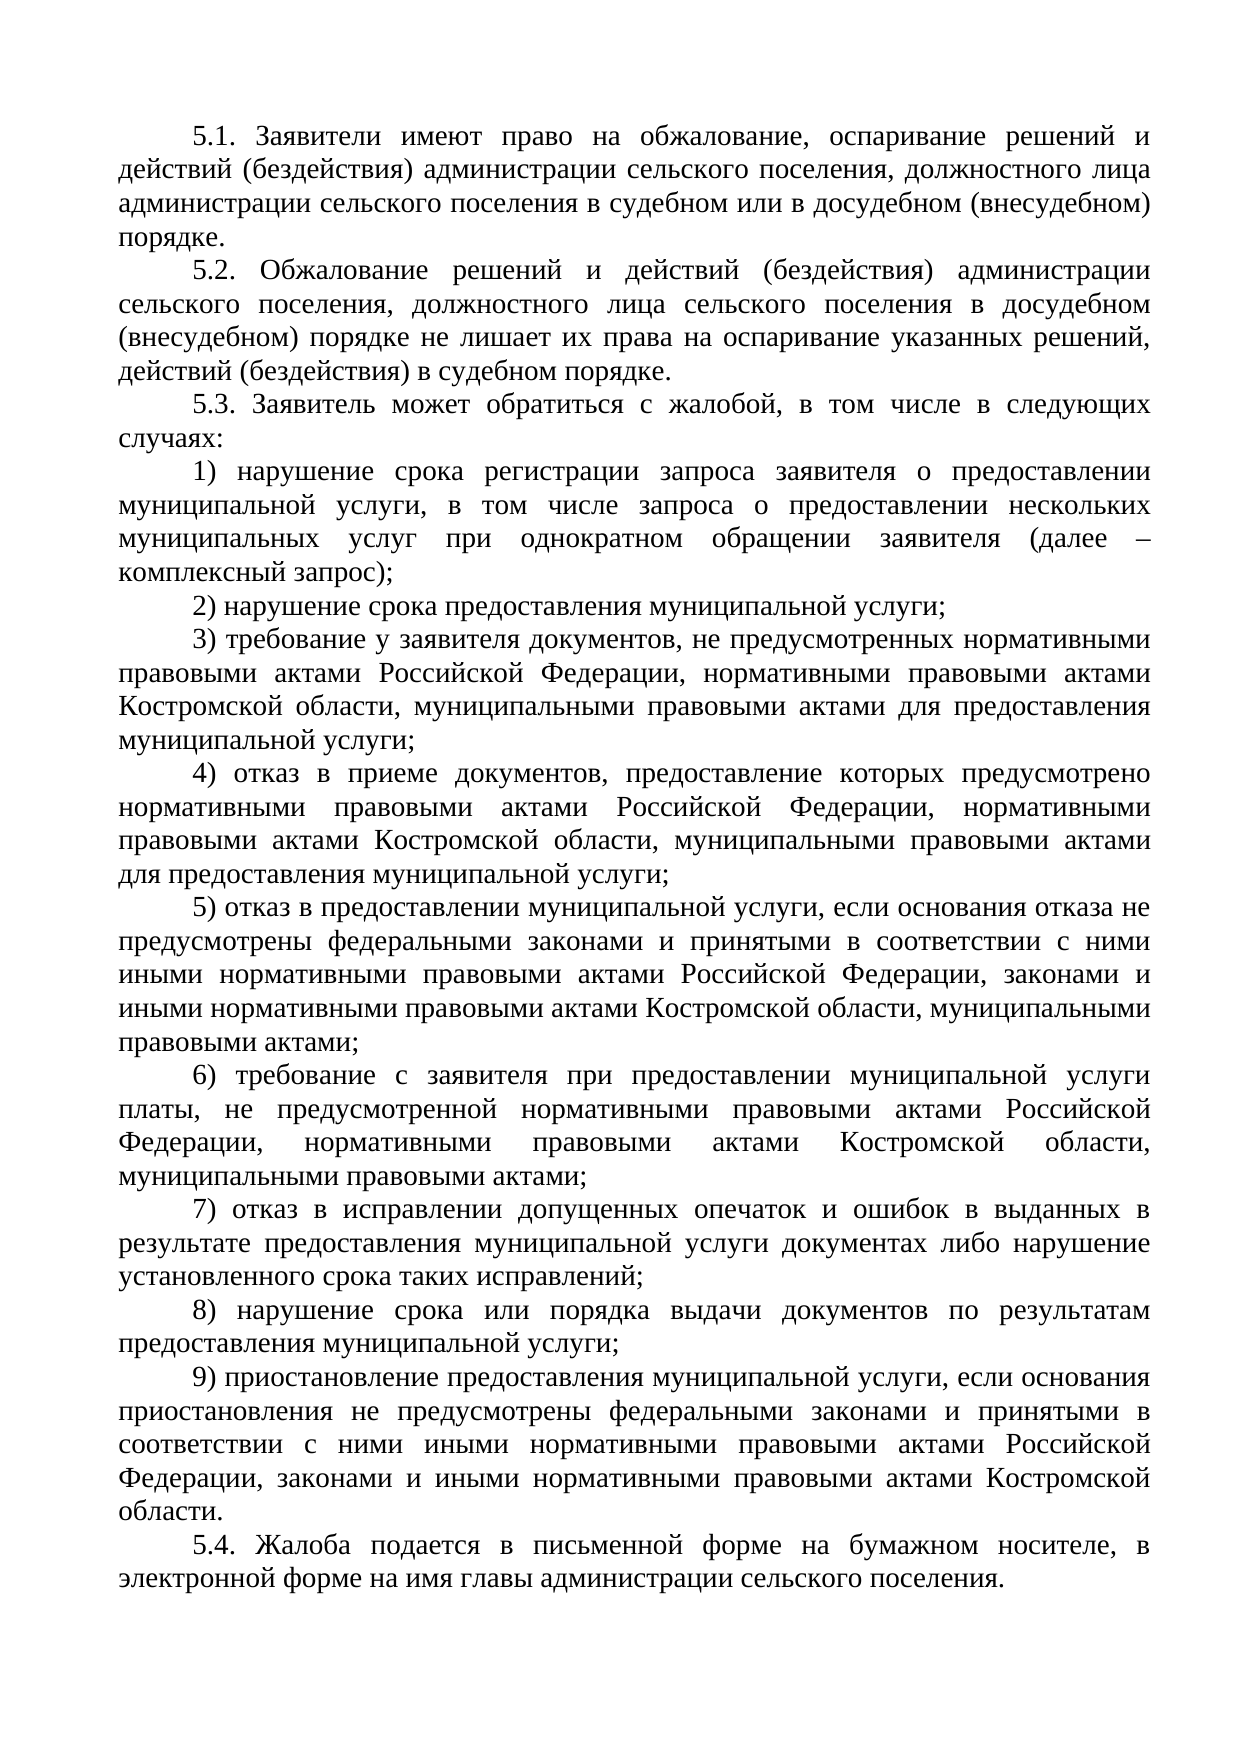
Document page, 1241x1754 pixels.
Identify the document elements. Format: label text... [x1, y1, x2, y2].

text 4) отказ в приеме документов, предоставление которых предусмотрено нормативными правовыми актами Российской Федерации, нормативными правовыми актами Костромской области, муниципальными правовыми актами для предоставления муниципальной услуги; [118, 755, 1152, 889]
text 8) нарушение срока или порядка выдачи документов по результатам предоставления муниципальной услуги; [118, 1292, 1152, 1359]
text 9) приостановление предоставления муниципальной услуги, если основания приостановления не предусмотрены федеральными законами и принятыми в соответствии с ними иными нормативными правовыми актами Российской Федерации, законами и иными нормативными правовыми актами Костромской области. [118, 1359, 1152, 1527]
text 5) отказ в предоставлении муниципальной услуги, если основания отказа не предусмотрены федеральными законами и принятыми в соответствии с ними иными нормативными правовыми актами Российской Федерации, законами и иными нормативными правовыми актами Костромской области, муниципальными правовыми актами; [118, 889, 1152, 1057]
text 5.2. Обжалование решений и действий (бездействия) администрации сельского поселения, должностного лица сельского поселения в досудебном (внесудебном) порядке не лишает их права на оспаривание указанных решений, действий (бездействия) в судебном порядке. [118, 252, 1152, 386]
text 3) требование у заявителя документов, не предусмотренных нормативными правовыми актами Российской Федерации, нормативными правовыми актами Костромской области, муниципальными правовыми актами для предоставления муниципальной услуги; [118, 621, 1152, 755]
text 5.3. Заявитель может обратиться с жалобой, в том числе в следующих случаях: [118, 386, 1152, 453]
text 6) требование с заявителя при предоставлении муниципальной услуги платы, не предусмотренной нормативными правовыми актами Российской Федерации, нормативными правовыми актами Костромской области, муниципальными правовыми актами; [118, 1057, 1152, 1191]
text 2) нарушение срока предоставления муниципальной услуги; [118, 588, 1152, 621]
text 5.1. Заявители имеют право на обжалование, оспаривание решений и действий (бездействия) администрации сельского поселения, должностного лица администрации сельского поселения в судебном или в досудебном (внесудебном) порядке. [118, 118, 1152, 252]
text 7) отказ в исправлении допущенных опечаток и ошибок в выданных в результате предоставления муниципальной услуги документах либо нарушение установленного срока таких исправлений; [118, 1191, 1152, 1292]
text 1) нарушение срока регистрации запроса заявителя о предоставлении муниципальной услуги, в том числе запроса о предоставлении нескольких муниципальных услуг при однократном обращении заявителя (далее – комплексный запрос); [118, 453, 1152, 588]
text 5.4. Жалоба подается в письменной форме на бумажном носителе, в электронной форме на имя главы администрации сельского поселения. [118, 1527, 1152, 1594]
